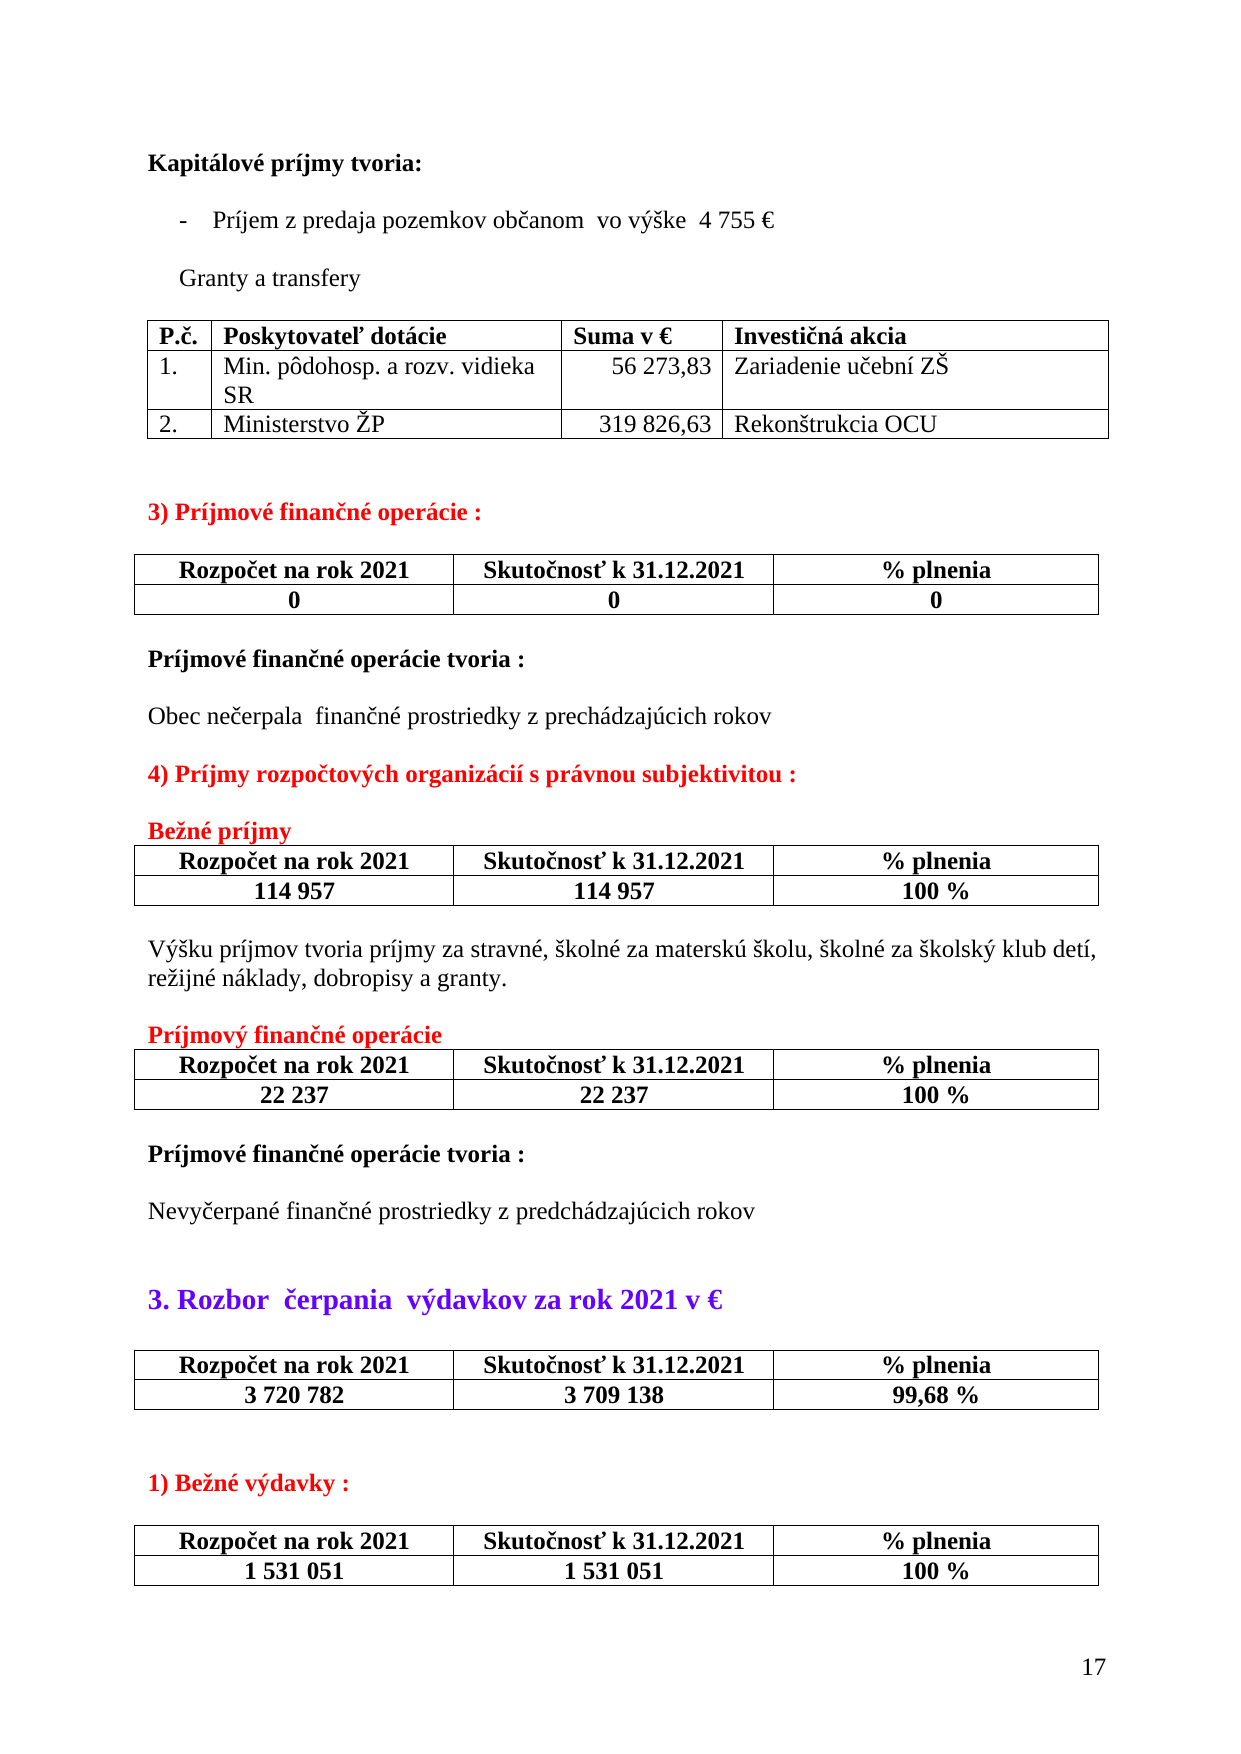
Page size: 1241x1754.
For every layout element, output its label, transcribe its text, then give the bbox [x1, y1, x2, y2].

table_cell 99,68 % [774, 1380, 1098, 1409]
table_header % plnenia [774, 555, 1098, 584]
table_cell 0 [135, 585, 453, 614]
table_cell 56 273,83 [562, 351, 722, 408]
table_header % plnenia [774, 1050, 1098, 1079]
table_header Skutočnosť k 31.12.2021 [454, 1050, 773, 1079]
table_cell 114 957 [454, 876, 773, 904]
table_header Skutočnosť k 31.12.2021 [454, 1526, 773, 1555]
text Príjmové finančné operácie tvoria : [148, 644, 1106, 672]
table_header % plnenia [774, 1526, 1098, 1555]
table_header Skutočnosť k 31.12.2021 [454, 1351, 773, 1379]
text 4) Príjmy rozpočtových organizácií s právnou subjektivitou : [148, 759, 1106, 787]
table_cell 100 % [774, 1556, 1098, 1585]
text Obec nečerpala finančné prostriedky z prechádzajúcich rokov [148, 701, 1106, 730]
table_cell 319 826,63 [562, 410, 722, 438]
table_header % plnenia [774, 1351, 1098, 1379]
text Príjmové finančné operácie tvoria : [148, 1139, 1106, 1167]
table_cell Min. pôdohosp. a rozv. vidieka SR [212, 351, 561, 408]
table_cell 100 % [774, 1080, 1098, 1109]
table_header Rozpočet na rok 2021 [135, 846, 453, 875]
table_cell 1 531 051 [135, 1556, 453, 1585]
text Príjmový finančné operácie [148, 1021, 1106, 1049]
table_cell 22 237 [454, 1080, 773, 1109]
text Bežné príjmy [148, 816, 1106, 845]
table_cell 3 709 138 [454, 1380, 773, 1409]
text 1) Bežné výdavky : [148, 1468, 1106, 1496]
table_cell Rekonštrukcia OCU [723, 410, 1108, 438]
table_cell Zariadenie učební ZŠ [723, 351, 1108, 408]
table_cell 1 531 051 [454, 1556, 773, 1585]
table_cell Ministerstvo ŽP [212, 410, 561, 438]
table_header Skutočnosť k 31.12.2021 [454, 555, 773, 584]
table_header Rozpočet na rok 2021 [135, 555, 453, 584]
table_header Rozpočet na rok 2021 [135, 1526, 453, 1555]
table_header P.č. [148, 321, 211, 350]
text 3. Rozbor čerpania výdavkov za rok 2021 v € [148, 1282, 1106, 1316]
text 3) Príjmové finančné operácie : [148, 497, 1106, 526]
table_cell 1. [148, 351, 211, 408]
table_header Suma v € [562, 321, 722, 350]
table_cell 114 957 [135, 876, 453, 904]
table_cell 100 % [774, 876, 1098, 904]
table_cell 2. [148, 410, 211, 438]
text Výšku príjmov tvoria príjmy za stravné, školné za materskú školu, školné za školský klub detí, režijné náklady, dobropisy a granty. [148, 934, 1106, 992]
text Granty a transfery [148, 263, 1106, 291]
text Kapitálové príjmy tvoria: [148, 148, 1106, 176]
table_header Skutočnosť k 31.12.2021 [454, 846, 773, 875]
table_header Poskytovateľ dotácie [212, 321, 561, 350]
table_cell 0 [454, 585, 773, 614]
table_cell 3 720 782 [135, 1380, 453, 1409]
table_cell 22 237 [135, 1080, 453, 1109]
text Nevyčerpané finančné prostriedky z predchádzajúcich rokov [148, 1196, 1106, 1225]
table_header % plnenia [774, 846, 1098, 875]
table_header Rozpočet na rok 2021 [135, 1050, 453, 1079]
table_cell 0 [774, 585, 1098, 614]
text - Príjem z predaja pozemkov občanom vo výške 4 755 € [148, 205, 1106, 234]
table_header Rozpočet na rok 2021 [135, 1351, 453, 1379]
table_header Investičná akcia [723, 321, 1108, 350]
